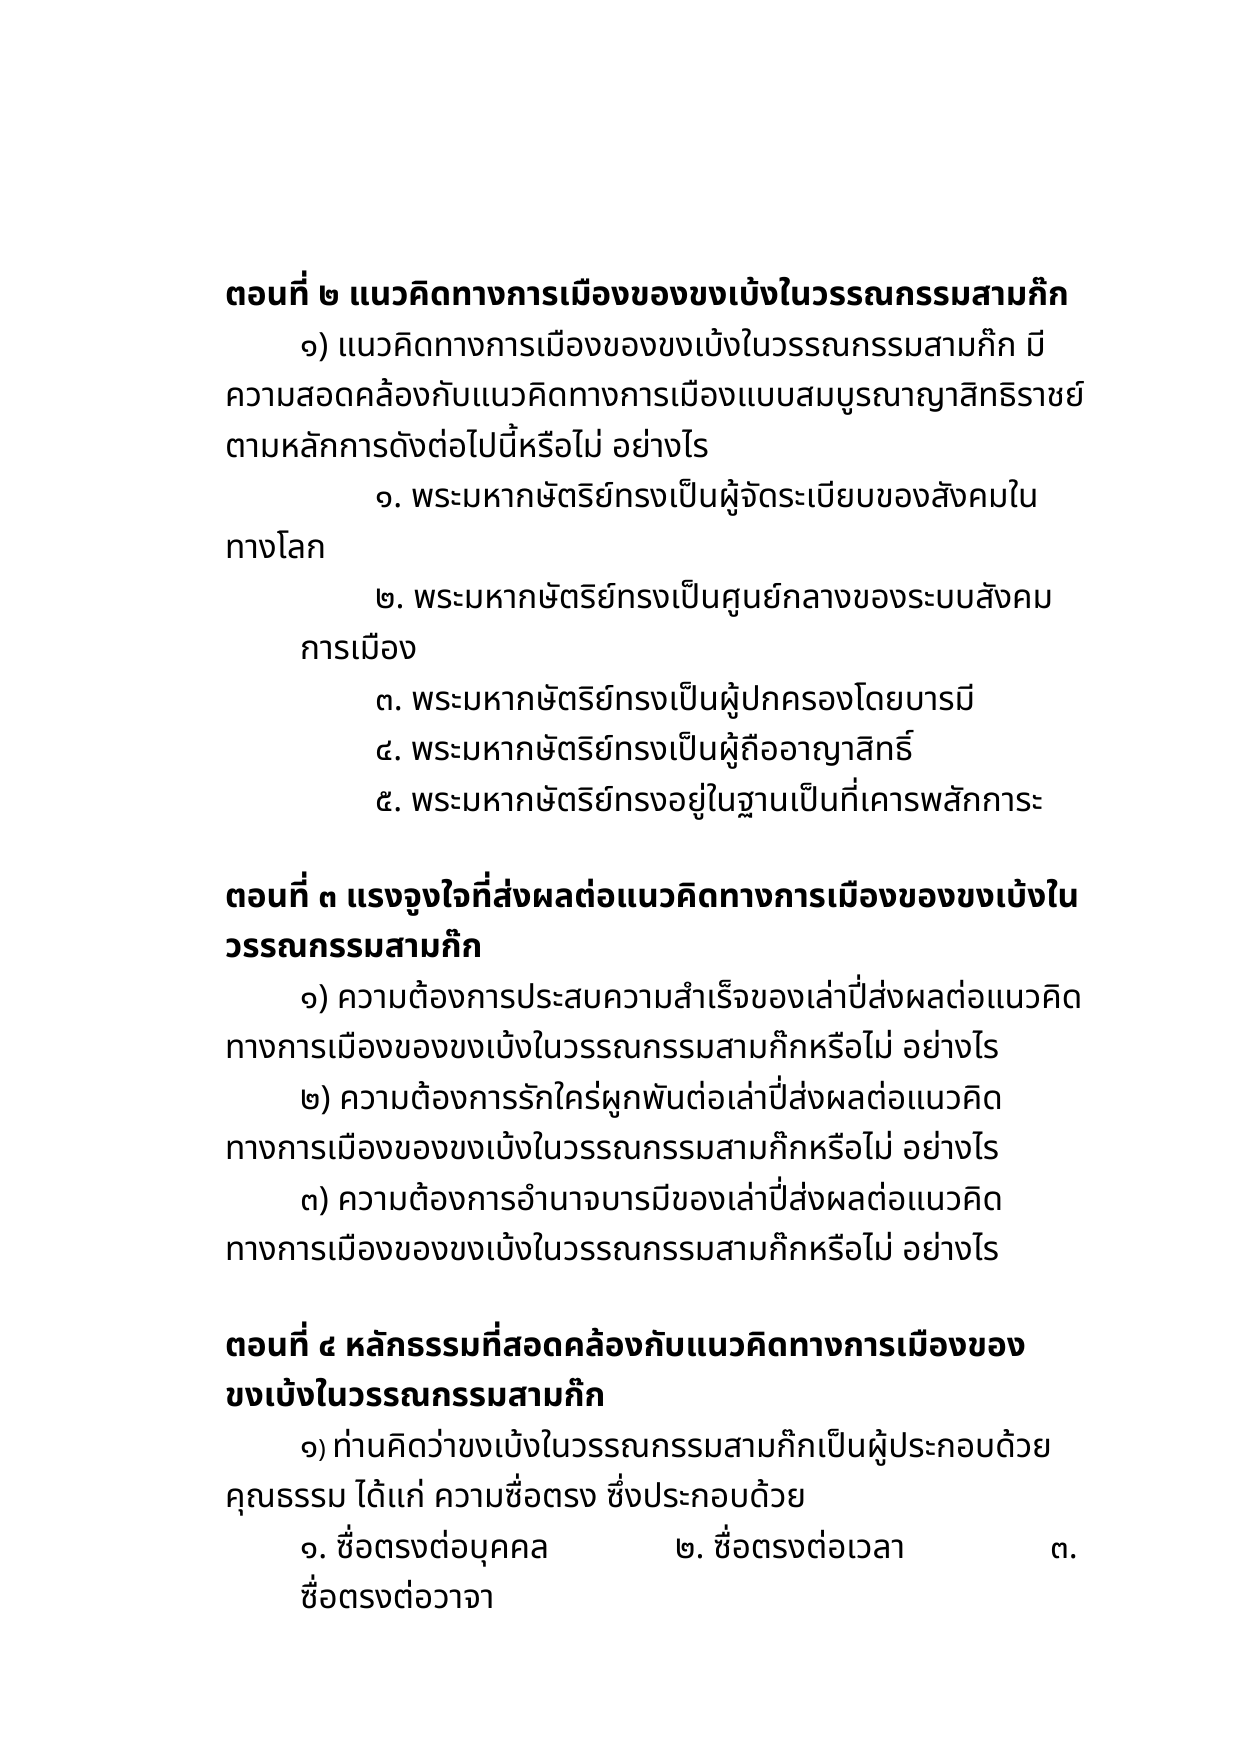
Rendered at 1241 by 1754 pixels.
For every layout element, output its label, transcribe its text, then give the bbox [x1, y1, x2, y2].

text ๓. พระมหากษัตริย์ทรงเป็นผู้ปกครองโดยบารมี [300, 674, 1090, 725]
text ๑. ซื่อตรงต่อบุคคล ๒. ซื่อตรงต่อเวลา ๓. ซื่อตรงต่อวาจา [300, 1523, 1090, 1624]
text ๑) ความต้องการประสบความสำเร็จของเล่าปี่ส่งผลต่อแนวคิดทางการเมืองของขงเบ้งในวรรณกรรมสามก๊กหรือไม่ อย่างไร [225, 972, 1090, 1073]
text ตอนที่ ๔ หลักธรรมที่สอดคล้องกับแนวคิดทางการเมืองของขงเบ้งในวรรณกรรมสามก๊ก [225, 1321, 1090, 1422]
text ๓) ความต้องการอำนาจบารมีของเล่าปี่ส่งผลต่อแนวคิดทางการเมืองของขงเบ้งในวรรณกรรมสามก๊กหรือไม่ อย่างไร [225, 1174, 1090, 1276]
text ๑) ท่านคิดว่าขงเบ้งในวรรณกรรมสามก๊กเป็นผู้ประกอบด้วยคุณธรรม ได้แก่ ความซื่อตรง ซึ่งประกอบด้วย [225, 1422, 1090, 1523]
text ๔. พระมหากษัตริย์ทรงเป็นผู้ถืออาญาสิทธิ์ [300, 725, 1090, 776]
text ๕. พระมหากษัตริย์ทรงอยู่ในฐานเป็นที่เคารพสักการะ [300, 776, 1090, 826]
text ๑. พระมหากษัตริย์ทรงเป็นผู้จัดระเบียบของสังคมในทางโลก [225, 472, 1090, 573]
text ๒) ความต้องการรักใคร่ผูกพันต่อเล่าปี่ส่งผลต่อแนวคิดทางการเมืองของขงเบ้งในวรรณกรรมสามก๊กหรือไม่ อย่างไร [225, 1073, 1090, 1174]
text ๒. พระมหากษัตริย์ทรงเป็นศูนย์กลางของระบบสังคมการเมือง [300, 573, 1090, 674]
text ตอนที่ ๓ แรงจูงใจที่ส่งผลต่อแนวคิดทางการเมืองของขงเบ้งในวรรณกรรมสามก๊ก [225, 872, 1090, 972]
text ตอนที่ ๒ แนวคิดทางการเมืองของขงเบ้งในวรรณกรรมสามก๊ก [225, 270, 1090, 321]
text ๑) แนวคิดทางการเมืองของขงเบ้งในวรรณกรรมสามก๊ก มีความสอดคล้องกับแนวคิดทางการเมืองแบบสมบูรณาญาสิทธิราชย์ตามหลักการดังต่อไปนี้หรือไม่ อย่างไร [225, 321, 1090, 472]
